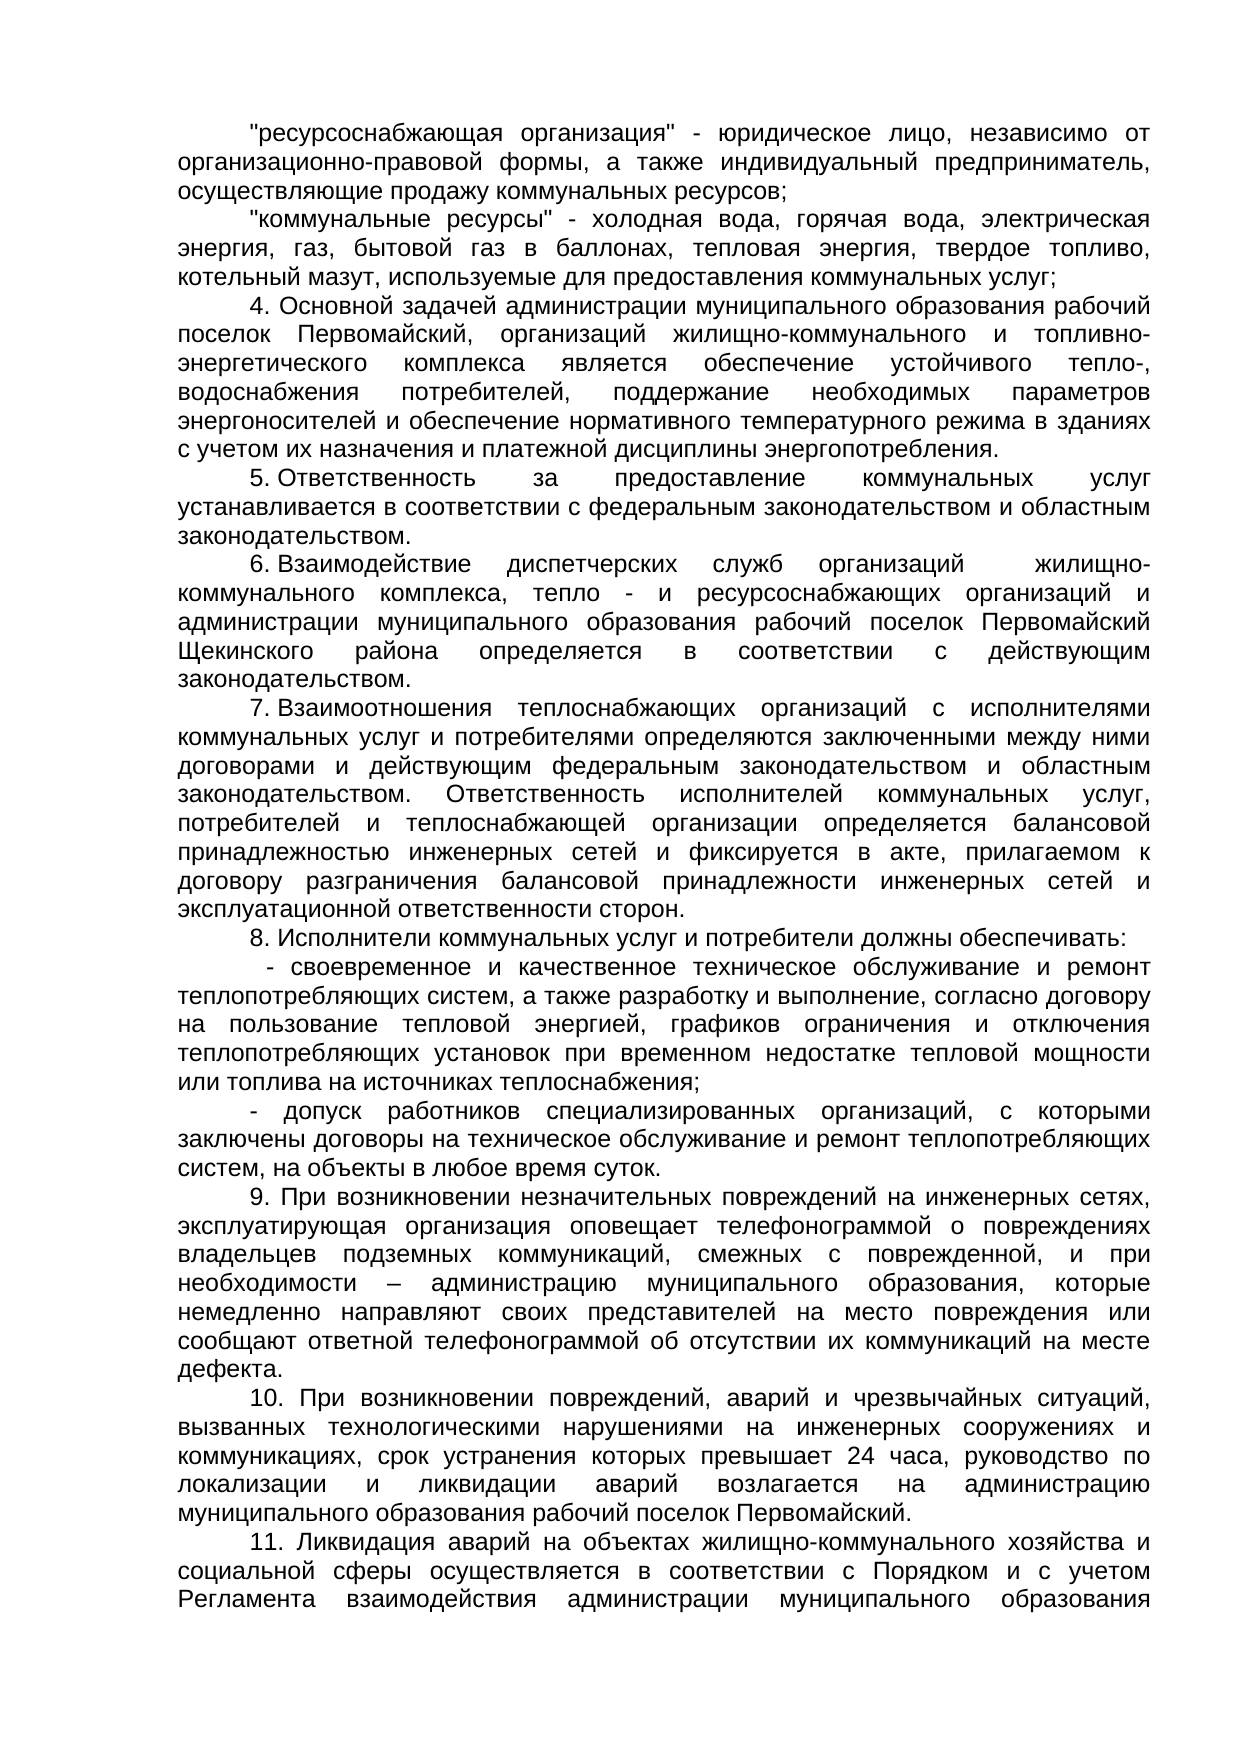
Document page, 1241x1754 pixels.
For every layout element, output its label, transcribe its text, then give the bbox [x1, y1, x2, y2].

text 10. При возникновении повреждений, аварий и чрезвычайных ситуаций, вызванных технологическими нарушениями на инженерных сооружениях и коммуникациях, срок устранения которых превышает 24 часа, руководство по локализации и ликвидации аварий возлагается на администрацию муниципального образования рабочий поселок Первомайский. [177, 1383, 1152, 1527]
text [177, 1527, 1152, 1613]
text - своевременное и качественное техническое обслуживание и ремонт теплопотребляющих систем, а также разработку и выполнение, согласно договору на пользование тепловой энергией, графиков ограничения и отключения теплопотребляющих установок при временном недостатке тепловой мощности или топлива на источниках теплоснабжения; [177, 952, 1152, 1096]
text 4. Основной задачей администрации муниципального образования рабочий поселок Первомайский, организаций жилищно-коммунального и топливно-энергетического комплекса является обеспечение устойчивого тепло-, водоснабжения потребителей, поддержание необходимых параметров энергоносителей и обеспечение нормативного температурного режима в зданиях с учетом их назначения и платежной дисциплины энергопотребления. [177, 291, 1152, 463]
text 7. Взаимоотношения теплоснабжающих организаций с исполнителями коммунальных услуг и потребителями определяются заключенными между ними договорами и действующим федеральным законодательством и областным законодательством. Ответственность исполнителей коммунальных услуг, потребителей и теплоснабжающей организации определяется балансовой принадлежностью инженерных сетей и фиксируется в акте, прилагаемом к договору разграничения балансовой принадлежности инженерных сетей и эксплуатационной ответственности сторон. [177, 693, 1152, 923]
text "ресурсоснабжающая организация" - юридическое лицо, независимо от организационно-правовой формы, а также индивидуальный предприниматель, осуществляющие продажу коммунальных ресурсов; [177, 118, 1152, 204]
text 9. При возникновении незначительных повреждений на инженерных сетях, эксплуатирующая организация оповещает телефонограммой о повреждениях владельцев подземных коммуникаций, смежных с поврежденной, и при необходимости – администрацию муниципального образования, которые немедленно направляют своих представителей на место повреждения или сообщают ответной телефонограммой об отсутствии их коммуникаций на месте дефекта. [177, 1182, 1152, 1383]
text - допуск работников специализированных организаций, с которыми заключены договоры на техническое обслуживание и ремонт теплопотребляющих систем, на объекты в любое время суток. [177, 1096, 1152, 1182]
text 8. Исполнители коммунальных услуг и потребители должны обеспечивать: [177, 923, 1152, 952]
text 5. Ответственность за предоставление коммунальных услуг устанавливается в соответствии с федеральным законодательством и областным законодательством. [177, 463, 1152, 549]
text "коммунальные ресурсы" - холодная вода, горячая вода, электрическая энергия, газ, бытовой газ в баллонах, тепловая энергия, твердое топливо, котельный мазут, используемые для предоставления коммунальных услуг; [177, 204, 1152, 291]
text 6. Взаимодействие диспетчерских служб организаций жилищно-коммунального комплекса, тепло - и ресурсоснабжающих организаций и администрации муниципального образования рабочий поселок Первомайский Щекинского района определяется в соответствии с действующим законодательством. [177, 549, 1152, 693]
